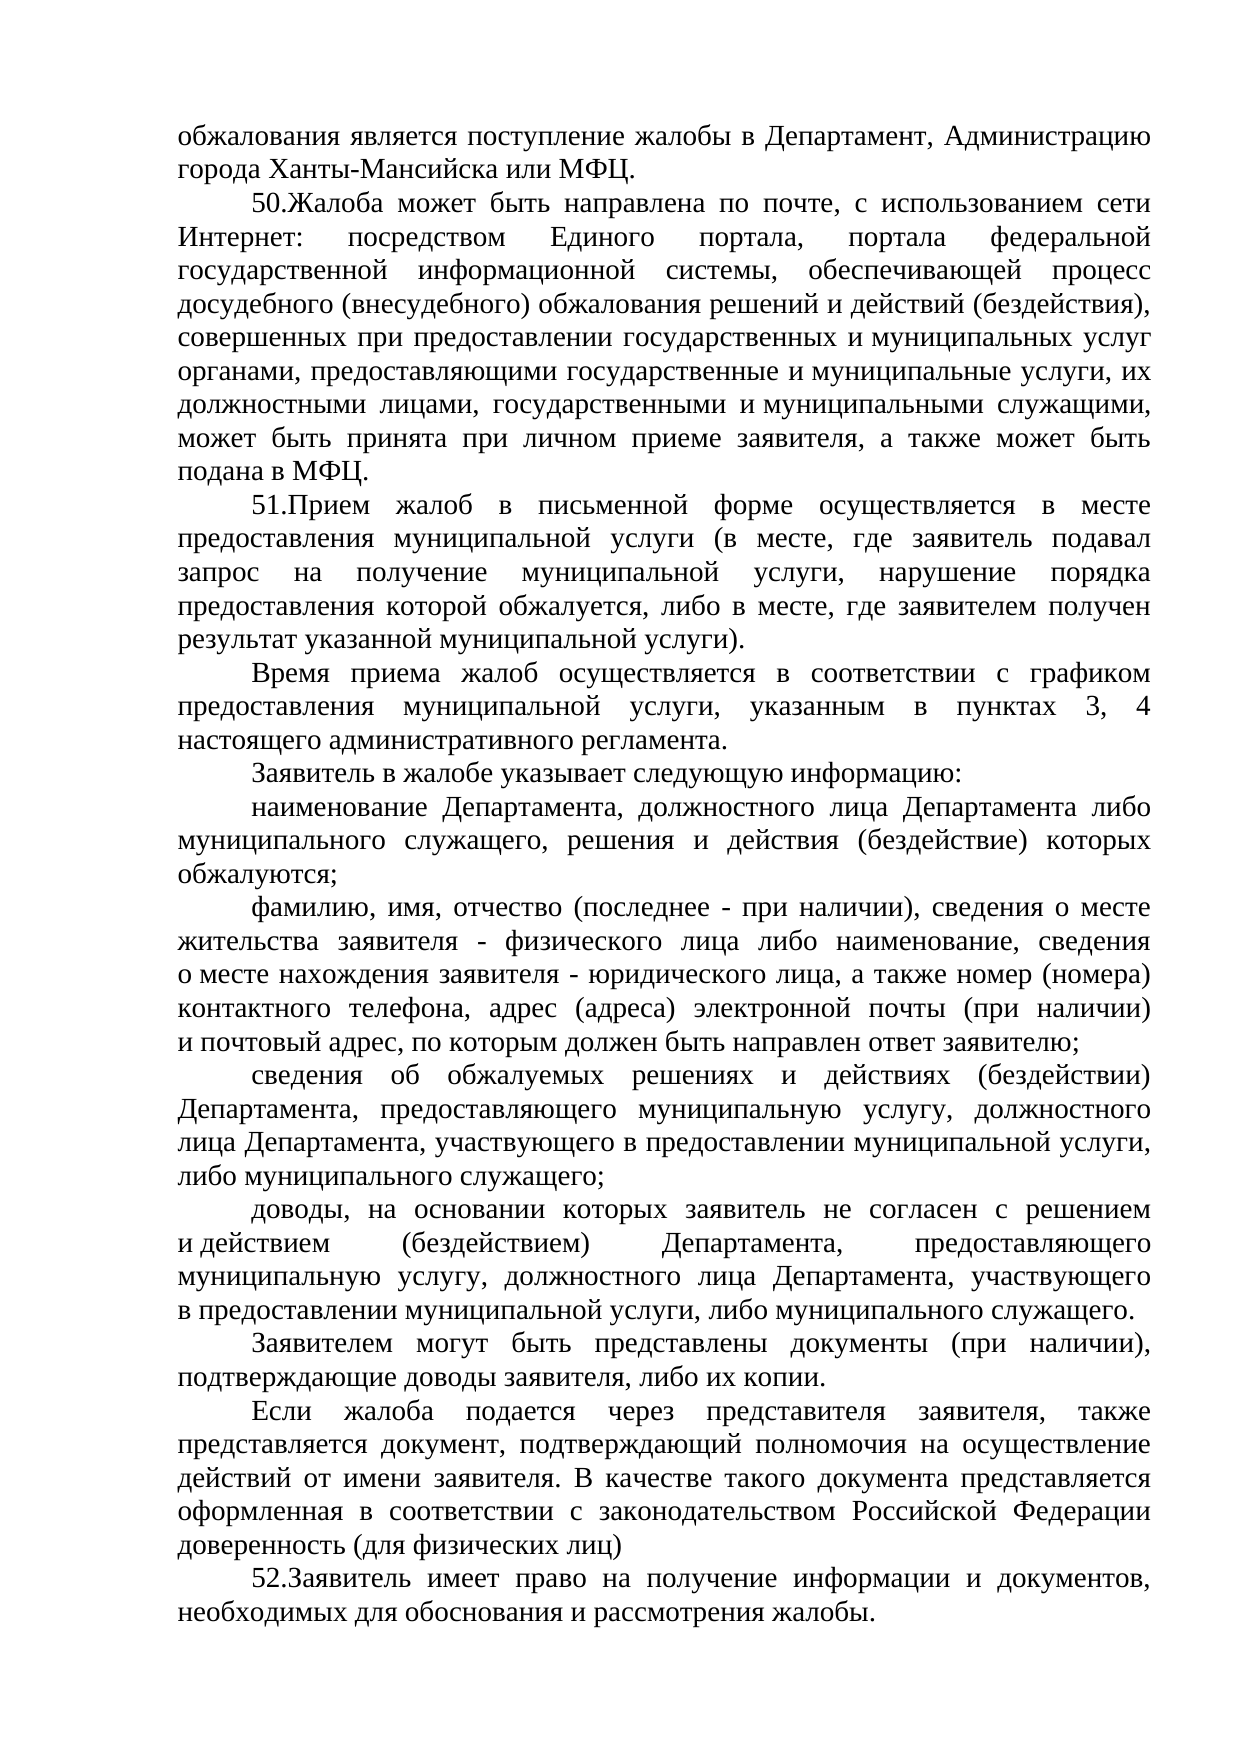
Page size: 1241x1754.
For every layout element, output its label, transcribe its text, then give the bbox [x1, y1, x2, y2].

text Если жалоба подается через представителя заявителя, также представляется документ, подтверждающий полномочия на осуществление действий от имени заявителя. В качестве такого документа представляется оформленная в соответствии с законодательством Российской Федерации доверенность (для физических лиц) [177, 1393, 1152, 1560]
text 52.Заявитель имеет право на получение информации и документов, необходимых для обоснования и рассмотрения жалобы. [177, 1560, 1152, 1627]
text доводы, на основании которых заявитель не согласен с решением и действием (бездействием) Департамента, предоставляющего муниципальную услугу, должностного лица Департамента, участвующего в предоставлении муниципальной услуги, либо муниципального служащего. [177, 1191, 1152, 1326]
text Заявитель в жалобе указывает следующую информацию: [177, 755, 1152, 789]
text фамилию, имя, отчество (последнее - при наличии), сведения о месте жительства заявителя - физического лица либо наименование, сведения о месте нахождения заявителя - юридического лица, а также номер (номера) контактного телефона, адрес (адреса) электронной почты (при наличии) и почтовый адрес, по которым должен быть направлен ответ заявителю; [177, 889, 1152, 1057]
text 51.Прием жалоб в письменной форме осуществляется в месте предоставления муниципальной услуги (в месте, где заявитель подавал запрос на получение муниципальной услуги, нарушение порядка предоставления которой обжалуется, либо в месте, где заявителем получен результат указанной муниципальной услуги). [177, 487, 1152, 655]
text 50.Жалоба может быть направлена по почте, с использованием сети Интернет: посредством Единого портала, портала федеральной государственной информационной системы, обеспечивающей процесс досудебного (внесудебного) обжалования решений и действий (бездействия), совершенных при предоставлении государственных и муниципальных услуг органами, предоставляющими государственные и муниципальные услуги, их должностными лицами, государственными и муниципальными служащими, может быть принята при личном приеме заявителя, а также может быть подана в МФЦ. [177, 185, 1152, 487]
text Время приема жалоб осуществляется в соответствии с графиком предоставления муниципальной услуги, указанным в пунктах 3, 4 настоящего административного регламента. [177, 655, 1152, 755]
text Заявителем могут быть представлены документы (при наличии), подтверждающие доводы заявителя, либо их копии. [177, 1326, 1152, 1393]
text сведения об обжалуемых решениях и действиях (бездействии) Департамента, предоставляющего муниципальную услугу, должностного лица Департамента, участвующего в предоставлении муниципальной услуги, либо муниципального служащего; [177, 1057, 1152, 1191]
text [177, 118, 1152, 185]
text наименование Департамента, должностного лица Департамента либо муниципального служащего, решения и действия (бездействие) которых обжалуются; [177, 789, 1152, 889]
